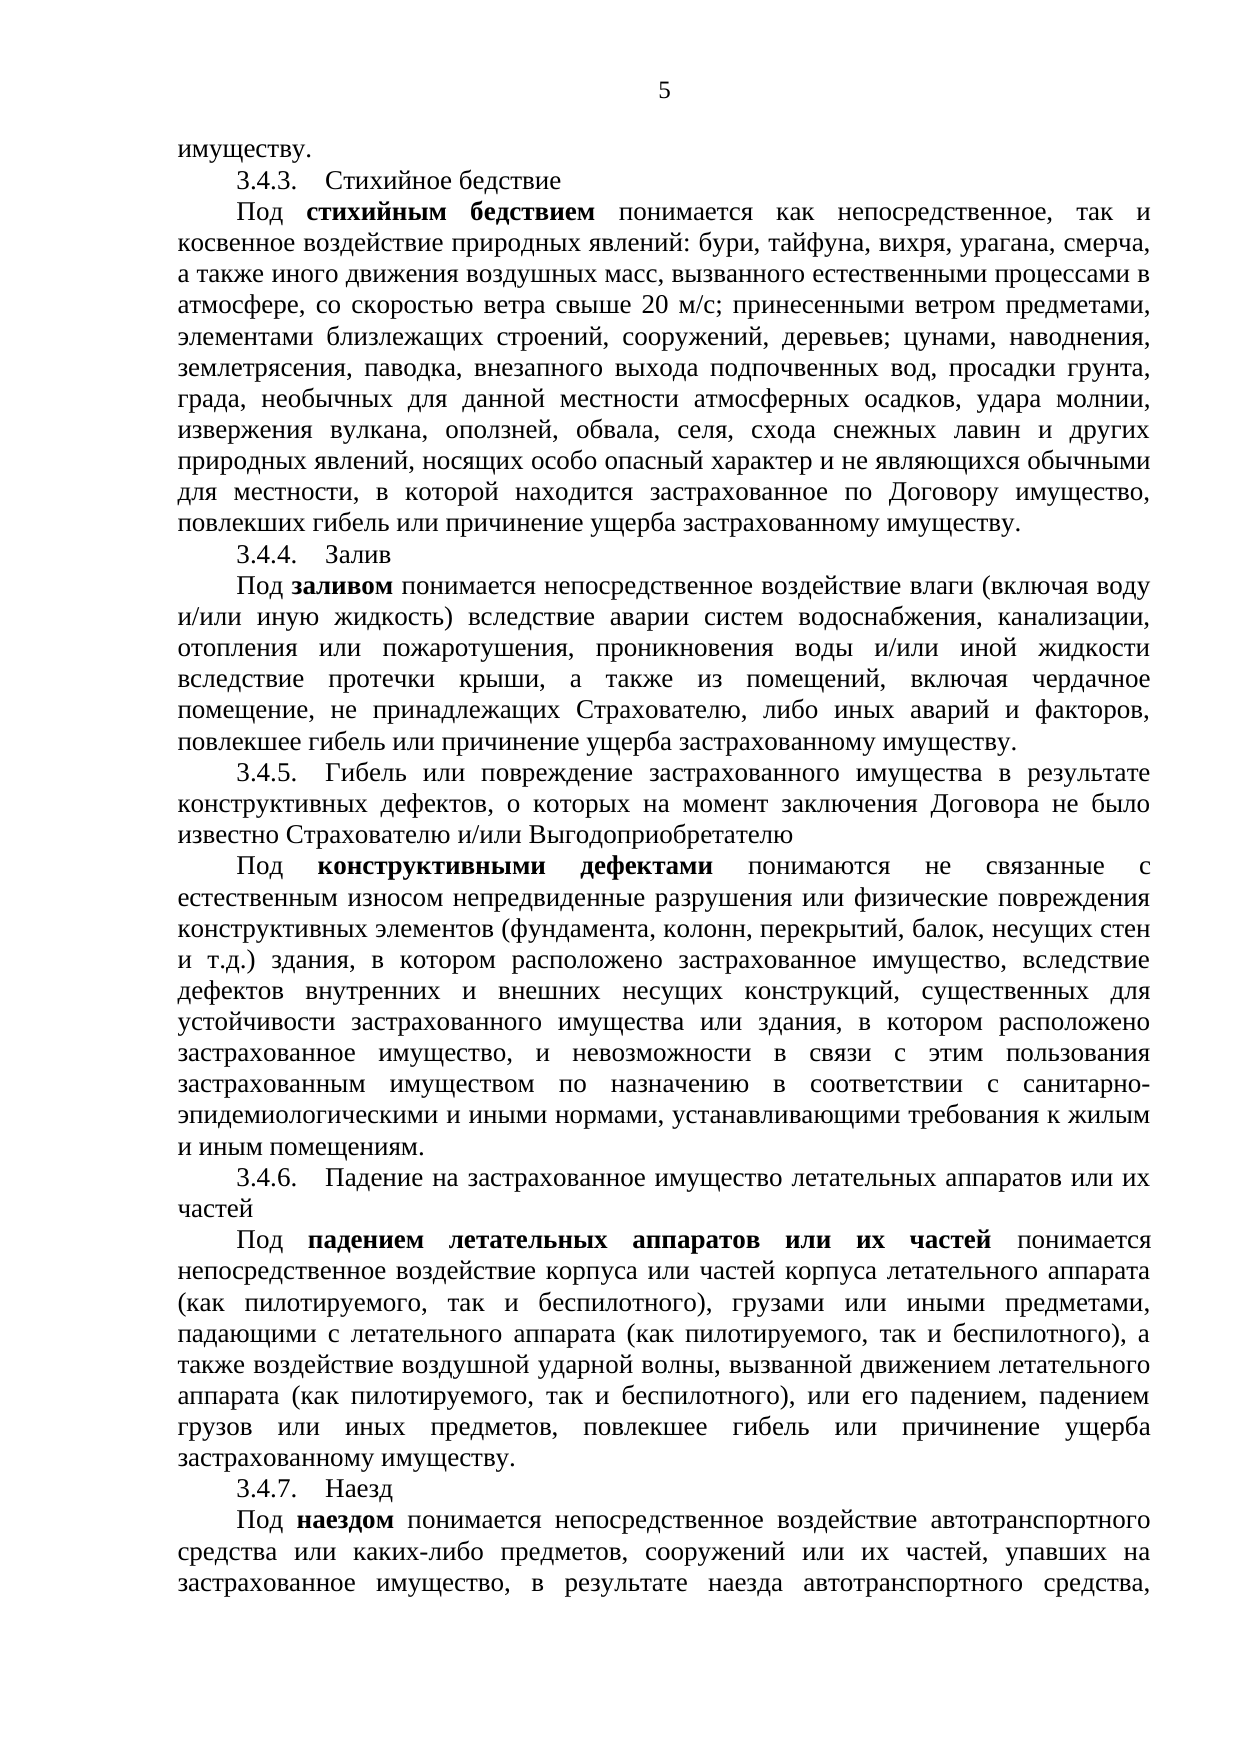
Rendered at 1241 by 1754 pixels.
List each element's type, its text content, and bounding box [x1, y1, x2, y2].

text Под конструктивными дефектами понимаются не связанные с естественным износом непредвиденные разрушения или физические повреждения конструктивных элементов (фундамента, колонн, перекрытий, балок, несущих стен и т.д.) здания, в котором расположено застрахованное имущество, вследствие дефектов внутренних и внешних несущих конструкций, существенных для устойчивости застрахованного имущества или здания, в котором расположено застрахованное имущество, и невозможности в связи с этим пользования застрахованным имуществом по назначению в соответствии с санитарно-эпидемиологическими и иными нормами, устанавливающими требования к жилым и иным помещениям. [177, 849, 1152, 1161]
list Гибель или повреждение застрахованного имущества в результате конструктивных дефектов, о которых на момент заключения Договора не было известно Страхователю и/или Выгодоприобретателю [177, 756, 1152, 849]
text Под заливом понимается непосредственное воздействие влаги (включая воду и/или иную жидкость) вследствие аварии систем водоснабжения, канализации, отопления или пожаротушения, проникновения воды и/или иной жидкости вследствие протечки крыши, а также из помещений, включая чердачное помещение, не принадлежащих Страхователю, либо иных аварий и факторов, повлекшее гибель или причинение ущерба застрахованному имуществу. [177, 569, 1152, 756]
text Под стихийным бедствием понимается как непосредственное, так и косвенное воздействие природных явлений: бури, тайфуна, вихря, урагана, смерча, а также иного движения воздушных масс, вызванного естественными процессами в атмосфере, со скоростью ветра свыше 20 м/с; принесенными ветром предметами, элементами близлежащих строений, сооружений, деревьев; цунами, наводнения, землетрясения, паводка, внезапного выхода подпочвенных вод, просадки грунта, града, необычных для данной местности атмосферных осадков, удара молнии, извержения вулкана, оползней, обвала, селя, схода снежных лавин и других природных явлений, носящих особо опасный характер и не являющихся обычными для местности, в которой находится застрахованное по Договору имущество, повлекших гибель или причинение ущерба застрахованному имуществу. [177, 195, 1152, 538]
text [177, 1504, 1152, 1597]
list Залив [177, 538, 1152, 569]
list Наезд [177, 1472, 1152, 1504]
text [177, 132, 1152, 164]
list Стихийное бедствие [177, 164, 1152, 195]
list Падение на застрахованное имущество летательных аппаратов или их частей [177, 1161, 1152, 1223]
text Под падением летательных аппаратов или их частей понимается непосредственное воздействие корпуса или частей корпуса летательного аппарата (как пилотируемого, так и беспилотного), грузами или иными предметами, падающими с летательного аппарата (как пилотируемого, так и беспилотного), а также воздействие воздушной ударной волны, вызванной движением летательного аппарата (как пилотируемого, так и беспилотного), или его падением, падением грузов или иных предметов, повлекшее гибель или причинение ущерба застрахованному имуществу. [177, 1223, 1152, 1472]
